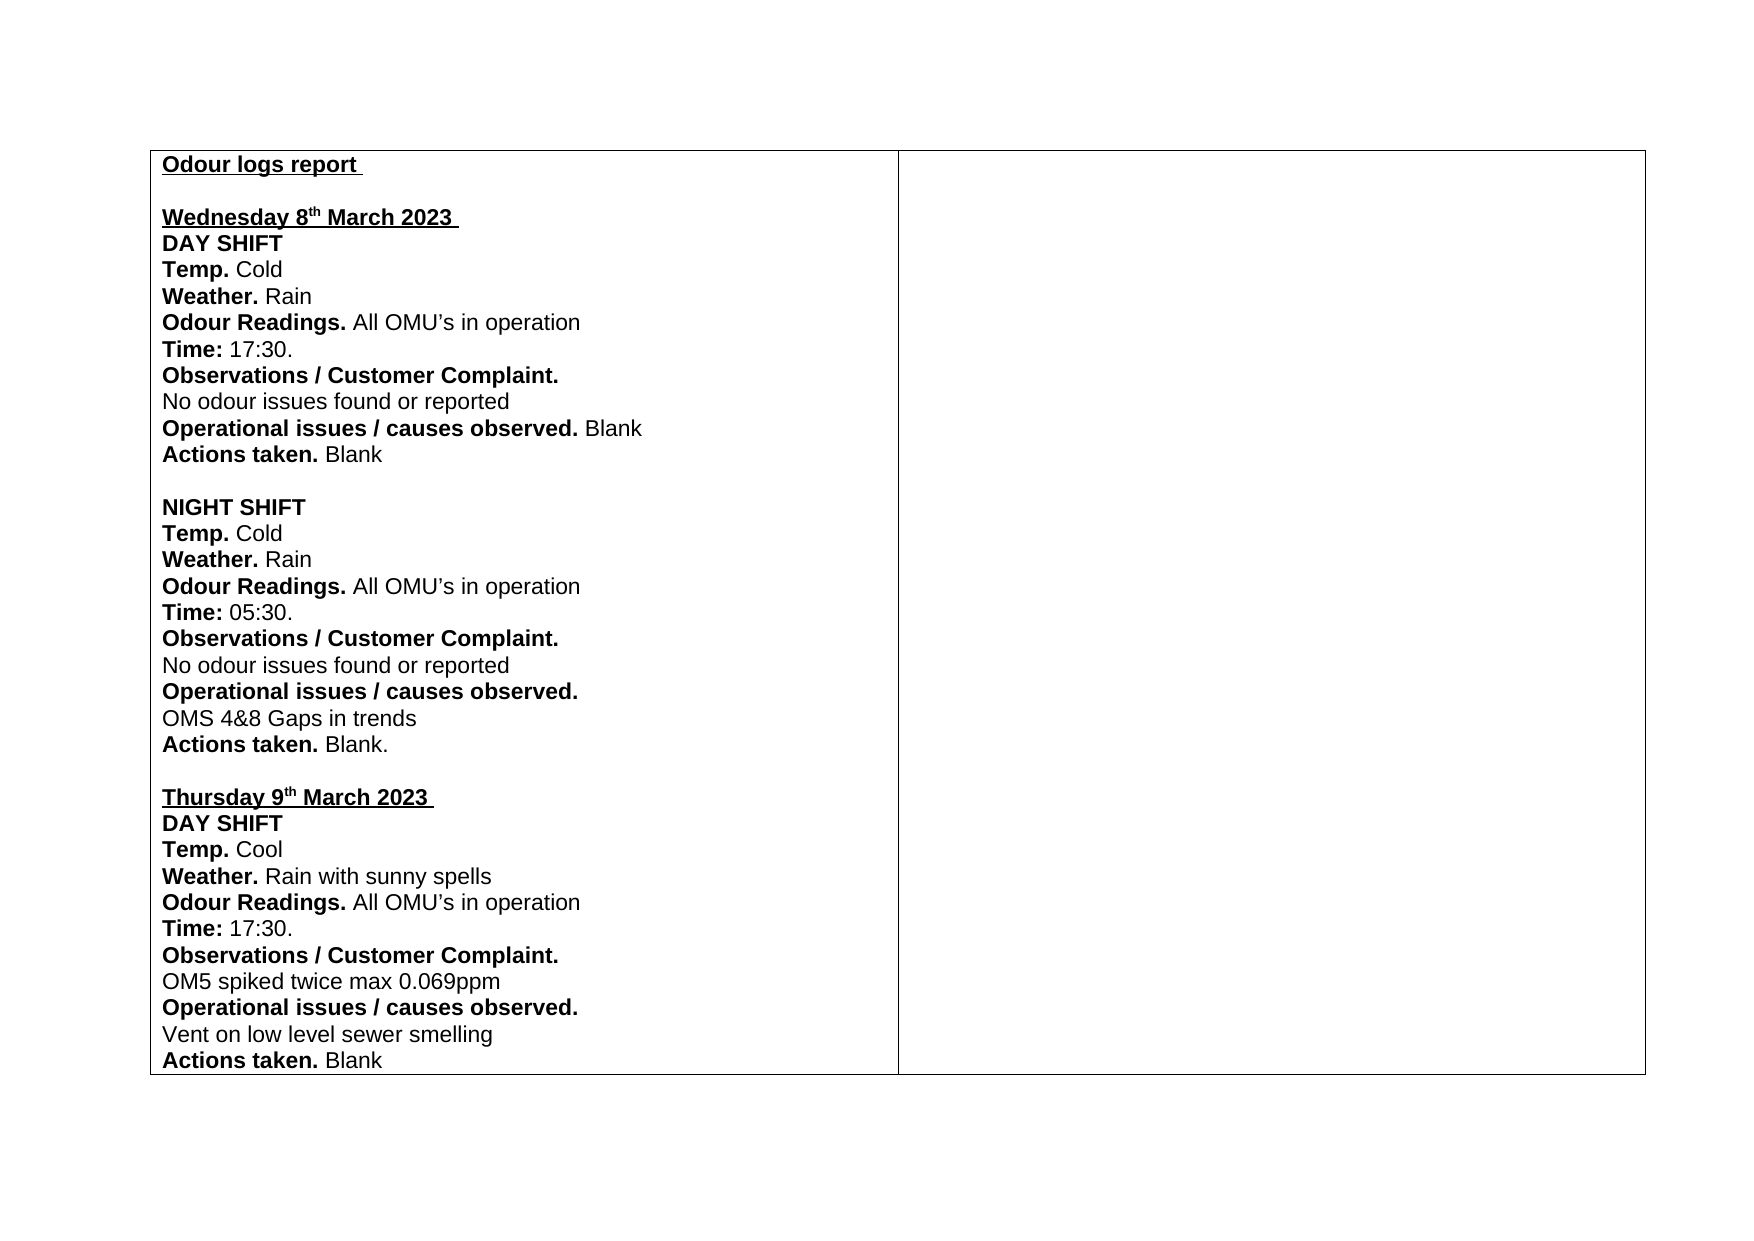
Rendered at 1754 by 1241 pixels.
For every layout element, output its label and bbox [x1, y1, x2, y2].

table_cell [899, 151, 1645, 1073]
table_cell [151, 151, 898, 1073]
